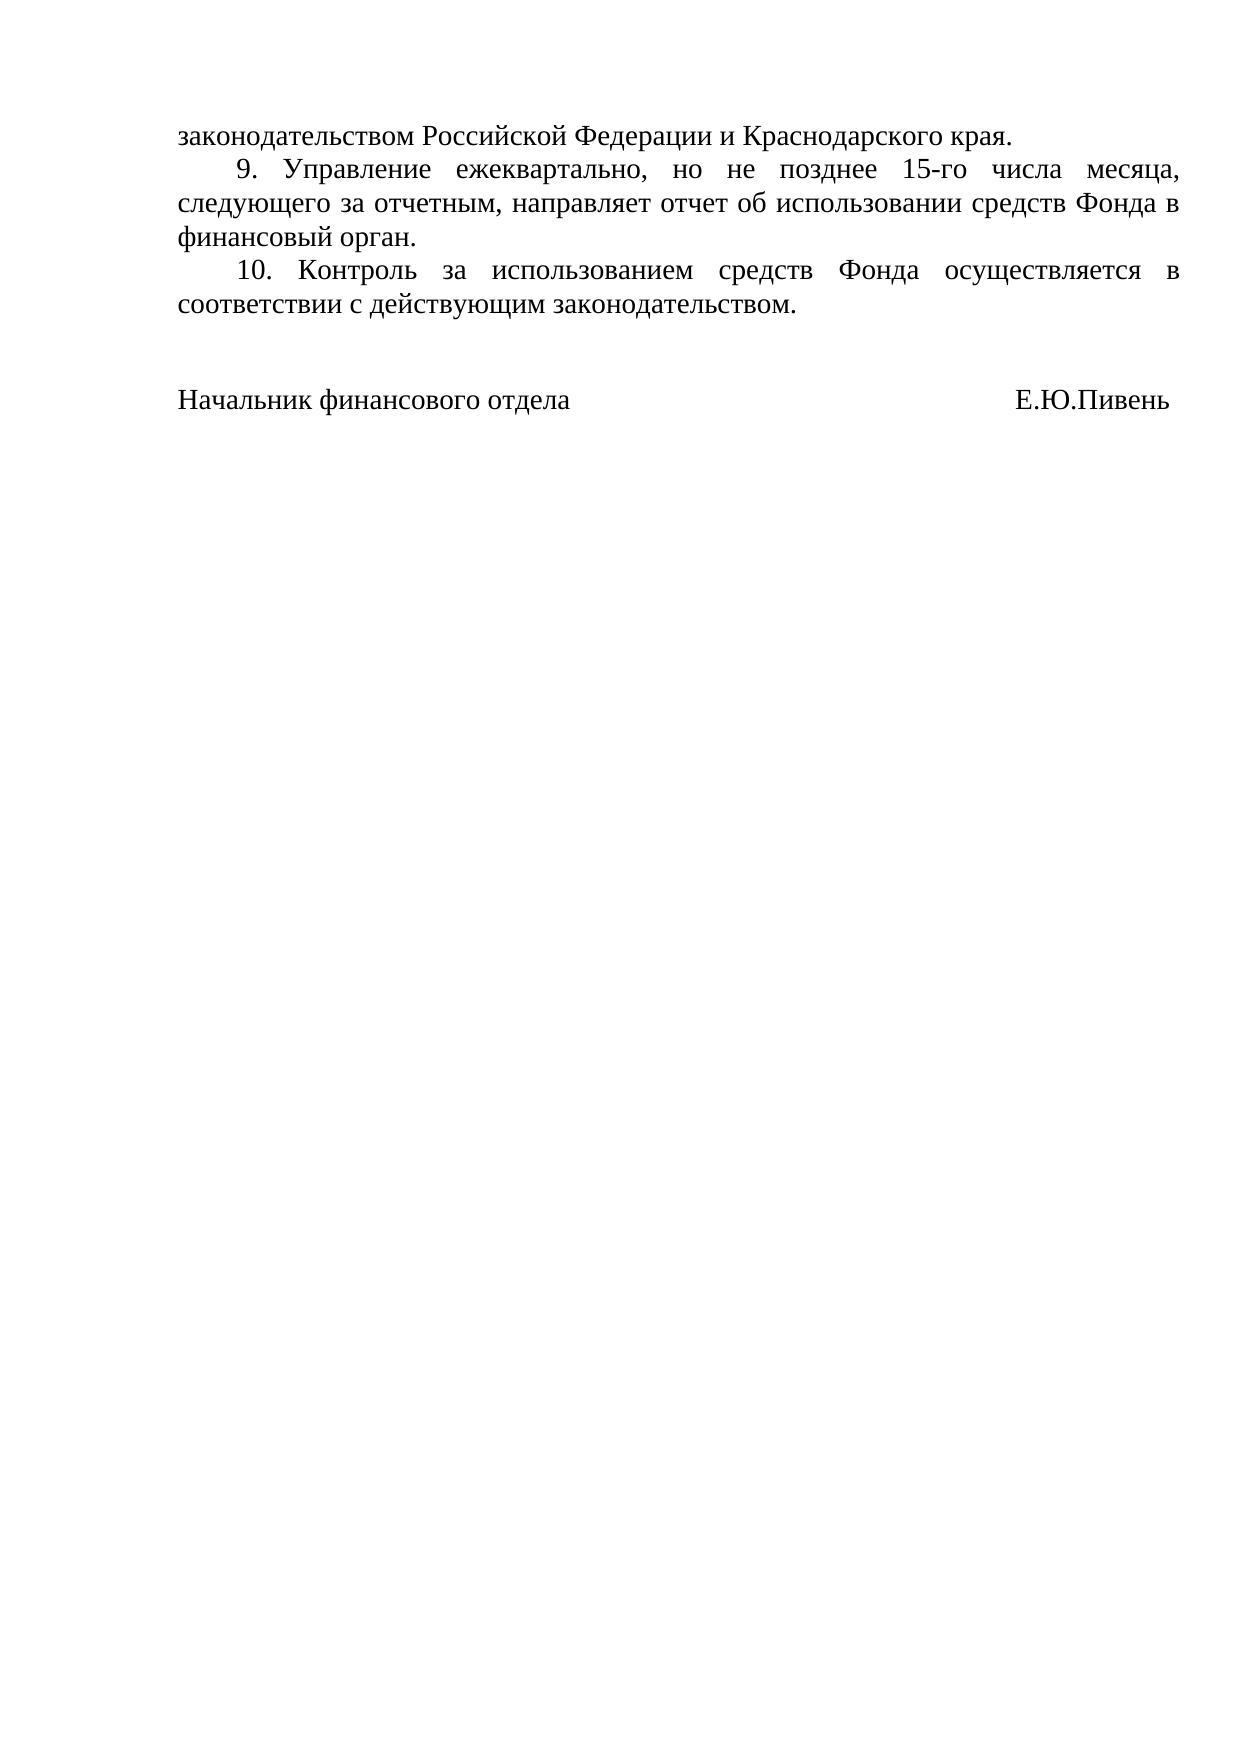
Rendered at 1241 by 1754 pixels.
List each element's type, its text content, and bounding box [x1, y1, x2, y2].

text Начальник финансового отдела Е.Ю.Пивень [177, 382, 1181, 415]
text 9. Управление ежеквартально, но не позднее 15-го числа месяца, следующего за отчетным, направляет отчет об использовании средств Фонда в финансовый орган. [177, 152, 1181, 252]
text 10. Контроль за использованием средств Фонда осуществляется в соответствии с действующим законодательством. [177, 252, 1181, 319]
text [177, 118, 1181, 152]
